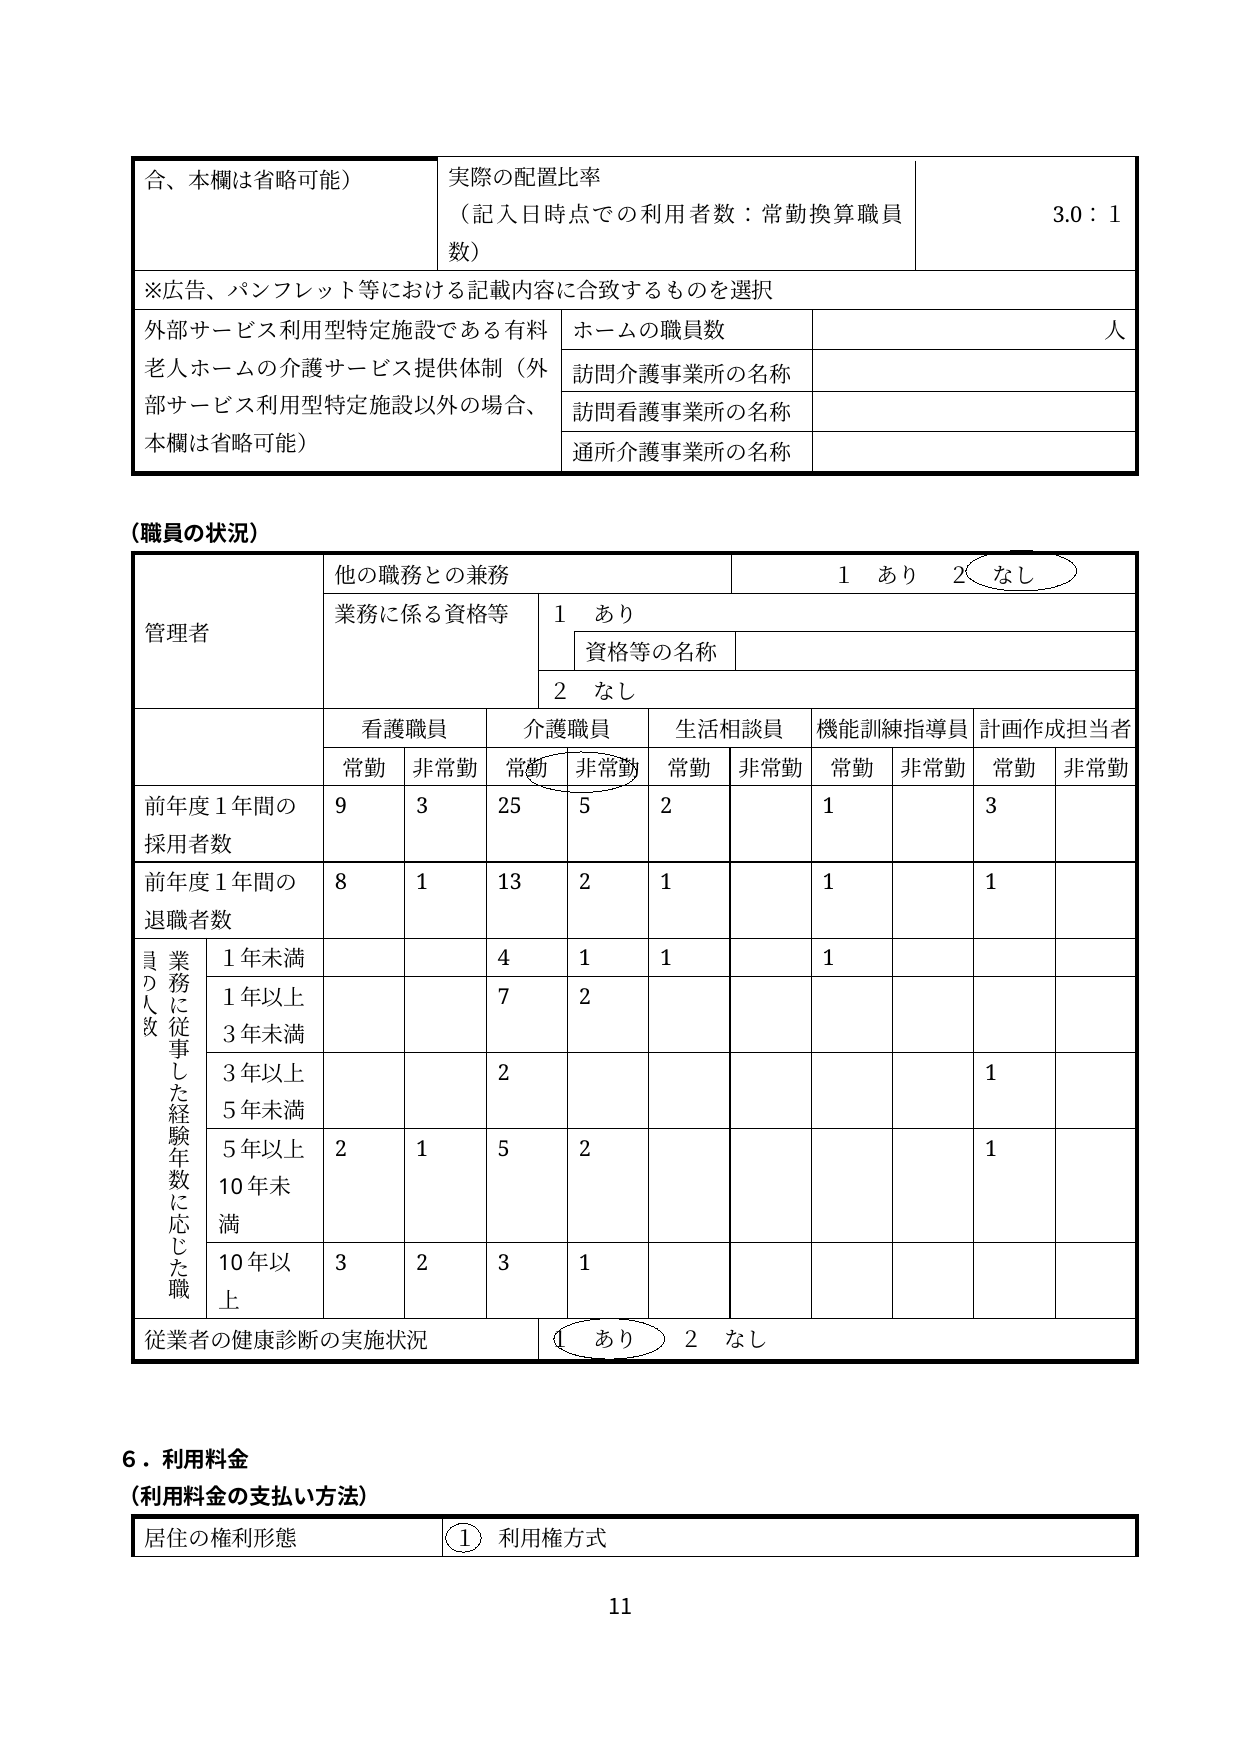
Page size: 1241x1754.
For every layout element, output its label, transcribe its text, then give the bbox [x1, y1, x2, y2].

table_cell [812, 977, 892, 1052]
table_cell 25 [487, 786, 567, 861]
table_cell [893, 863, 973, 937]
text （職員の状況） [118, 513, 1122, 551]
table_cell 1 [568, 939, 648, 976]
table_cell [812, 1053, 892, 1128]
table_cell [324, 939, 404, 976]
table_cell 2 [568, 977, 648, 1052]
table_cell ホームの職員数 [562, 310, 812, 349]
table_cell 外部サービス利用型特定施設である有料老人ホームの介護サービス提供体制（外部サービス利用型特定施設以外の場合、本欄は省略可能） [135, 310, 561, 471]
table_cell 1 [649, 939, 729, 976]
table_cell 生活相談員 [649, 709, 811, 747]
table_cell [893, 977, 973, 1052]
table_cell 1 [568, 1243, 648, 1318]
table_cell [649, 1129, 729, 1242]
table_cell [731, 863, 811, 937]
table_cell 5 [568, 786, 648, 861]
table_cell [974, 1243, 1055, 1318]
table_cell 非常勤 [1056, 748, 1135, 785]
table_cell [405, 939, 486, 976]
table_cell 実際の配置比率 （記入日時点での利用者数：常勤換算職員数） [438, 157, 915, 269]
table_cell [731, 786, 811, 861]
text （利用料金の支払い方法） [118, 1476, 1122, 1514]
table_cell [731, 1243, 811, 1318]
table_cell 1 [405, 863, 486, 937]
table_cell 常勤 [974, 748, 1055, 785]
table_cell [1056, 977, 1135, 1052]
table_cell 1 [974, 1053, 1055, 1128]
table_cell [1056, 863, 1135, 937]
table_header １ あり ２ なし [732, 555, 1135, 593]
table_cell 常勤 [324, 748, 404, 785]
table_cell [893, 786, 973, 861]
table_cell 3.0：１ [915, 157, 1135, 269]
table_cell 前年度１年間の採用者数 [135, 786, 323, 861]
table_cell 常勤 [487, 748, 567, 785]
table_cell 人 [813, 310, 1135, 349]
table_cell 訪問看護事業所の名称 [562, 392, 812, 431]
table_cell [974, 977, 1055, 1052]
table_cell [649, 1243, 729, 1318]
table_cell [731, 977, 811, 1052]
table_cell １ あり ２ なし [539, 1319, 1135, 1359]
table_cell ２ なし [539, 671, 1135, 708]
table_cell ５年以上10年未満 [207, 1129, 323, 1242]
table_cell [539, 631, 574, 670]
table_cell [1056, 1053, 1135, 1128]
table_cell [893, 1129, 973, 1242]
table_cell [731, 1129, 811, 1242]
table_cell [324, 977, 404, 1052]
table_cell ３年以上５年未満 [207, 1053, 323, 1128]
table_cell 10年以上 [207, 1243, 323, 1318]
table_cell 2 [568, 1129, 648, 1242]
table_cell [731, 939, 811, 976]
table_cell [813, 392, 1135, 431]
table_cell [974, 939, 1055, 976]
table_cell 計画作成担当者 [974, 709, 1135, 747]
table_cell [1056, 786, 1135, 861]
table_cell [893, 1053, 973, 1128]
table_cell 1 [812, 863, 892, 937]
table_header 居住の権利形態 【表示事項】 [135, 1519, 442, 1556]
table_cell 13 [487, 863, 567, 937]
table_cell 常勤 [812, 748, 892, 785]
table_cell 4 [487, 939, 567, 976]
table_cell [324, 1053, 404, 1128]
table_cell 非常勤 [405, 748, 486, 785]
table_cell 1 [812, 939, 892, 976]
table_cell 1 [649, 863, 729, 937]
table_cell [405, 1053, 486, 1128]
table_cell [135, 709, 323, 785]
table_cell 1 [812, 786, 892, 861]
table_cell 従業者の健康診断の実施状況 [135, 1319, 538, 1359]
table_header 管理者 [135, 555, 323, 708]
table_cell 1 [405, 1129, 486, 1242]
table_cell 非常勤 [568, 748, 648, 785]
table_cell 常勤 [649, 748, 729, 785]
table_cell [813, 432, 1135, 471]
table_header 他の職務との兼務 [324, 555, 731, 593]
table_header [135, 161, 437, 269]
table_cell [1056, 939, 1135, 976]
table_cell [1056, 1129, 1135, 1242]
text ６．利用料金 [118, 1439, 1122, 1476]
table_cell １年未満 [207, 939, 323, 976]
table_cell 看護職員 [324, 709, 486, 747]
table_cell 前年度１年間の退職者数 [135, 863, 323, 937]
table_cell [736, 632, 1135, 670]
table_cell 介護職員 [487, 709, 648, 747]
table_cell 業務に従事した経験年数に応じた職員の人数 [135, 939, 206, 1318]
table_cell 3 [324, 1243, 404, 1318]
table_cell 3 [974, 786, 1055, 861]
table_cell 訪問介護事業所の名称 [562, 350, 812, 391]
table_cell 資格等の名称 [575, 632, 735, 670]
table_cell 2 [487, 1053, 567, 1128]
table_cell [649, 1053, 729, 1128]
table_cell 機能訓練指導員 [812, 709, 973, 747]
table_cell 5 [487, 1129, 567, 1242]
table_cell [893, 939, 973, 976]
table_cell １年以上３年未満 [207, 977, 323, 1052]
table_cell 通所介護事業所の名称 [562, 432, 812, 471]
table_cell 7 [487, 977, 567, 1052]
table_cell 9 [324, 786, 404, 861]
table_cell [405, 977, 486, 1052]
table_cell 3 [405, 786, 486, 861]
table_cell 1 [974, 1129, 1055, 1242]
table_cell 1 [974, 863, 1055, 937]
table_cell 2 [405, 1243, 486, 1318]
table_cell [731, 1053, 811, 1128]
table_cell １ あり [539, 594, 1135, 631]
table_cell 8 [324, 863, 404, 937]
table_cell 2 [649, 786, 729, 861]
table_cell [813, 350, 1135, 391]
table_cell ※広告、パンフレット等における記載内容に合致するものを選択 [135, 271, 1135, 309]
table_cell 業務に係る資格等 [324, 594, 538, 708]
table_cell [568, 1053, 648, 1128]
table_cell 非常勤 [893, 748, 973, 785]
table_cell 2 [568, 863, 648, 937]
table_cell [812, 1129, 892, 1242]
table_cell 2 [324, 1129, 404, 1242]
table_cell [1056, 1243, 1135, 1318]
table_cell [649, 977, 729, 1052]
table_cell [893, 1243, 973, 1318]
table_cell 非常勤 [731, 748, 811, 785]
table_cell 3 [487, 1243, 567, 1318]
table_cell [812, 1243, 892, 1318]
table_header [443, 1519, 1135, 1556]
